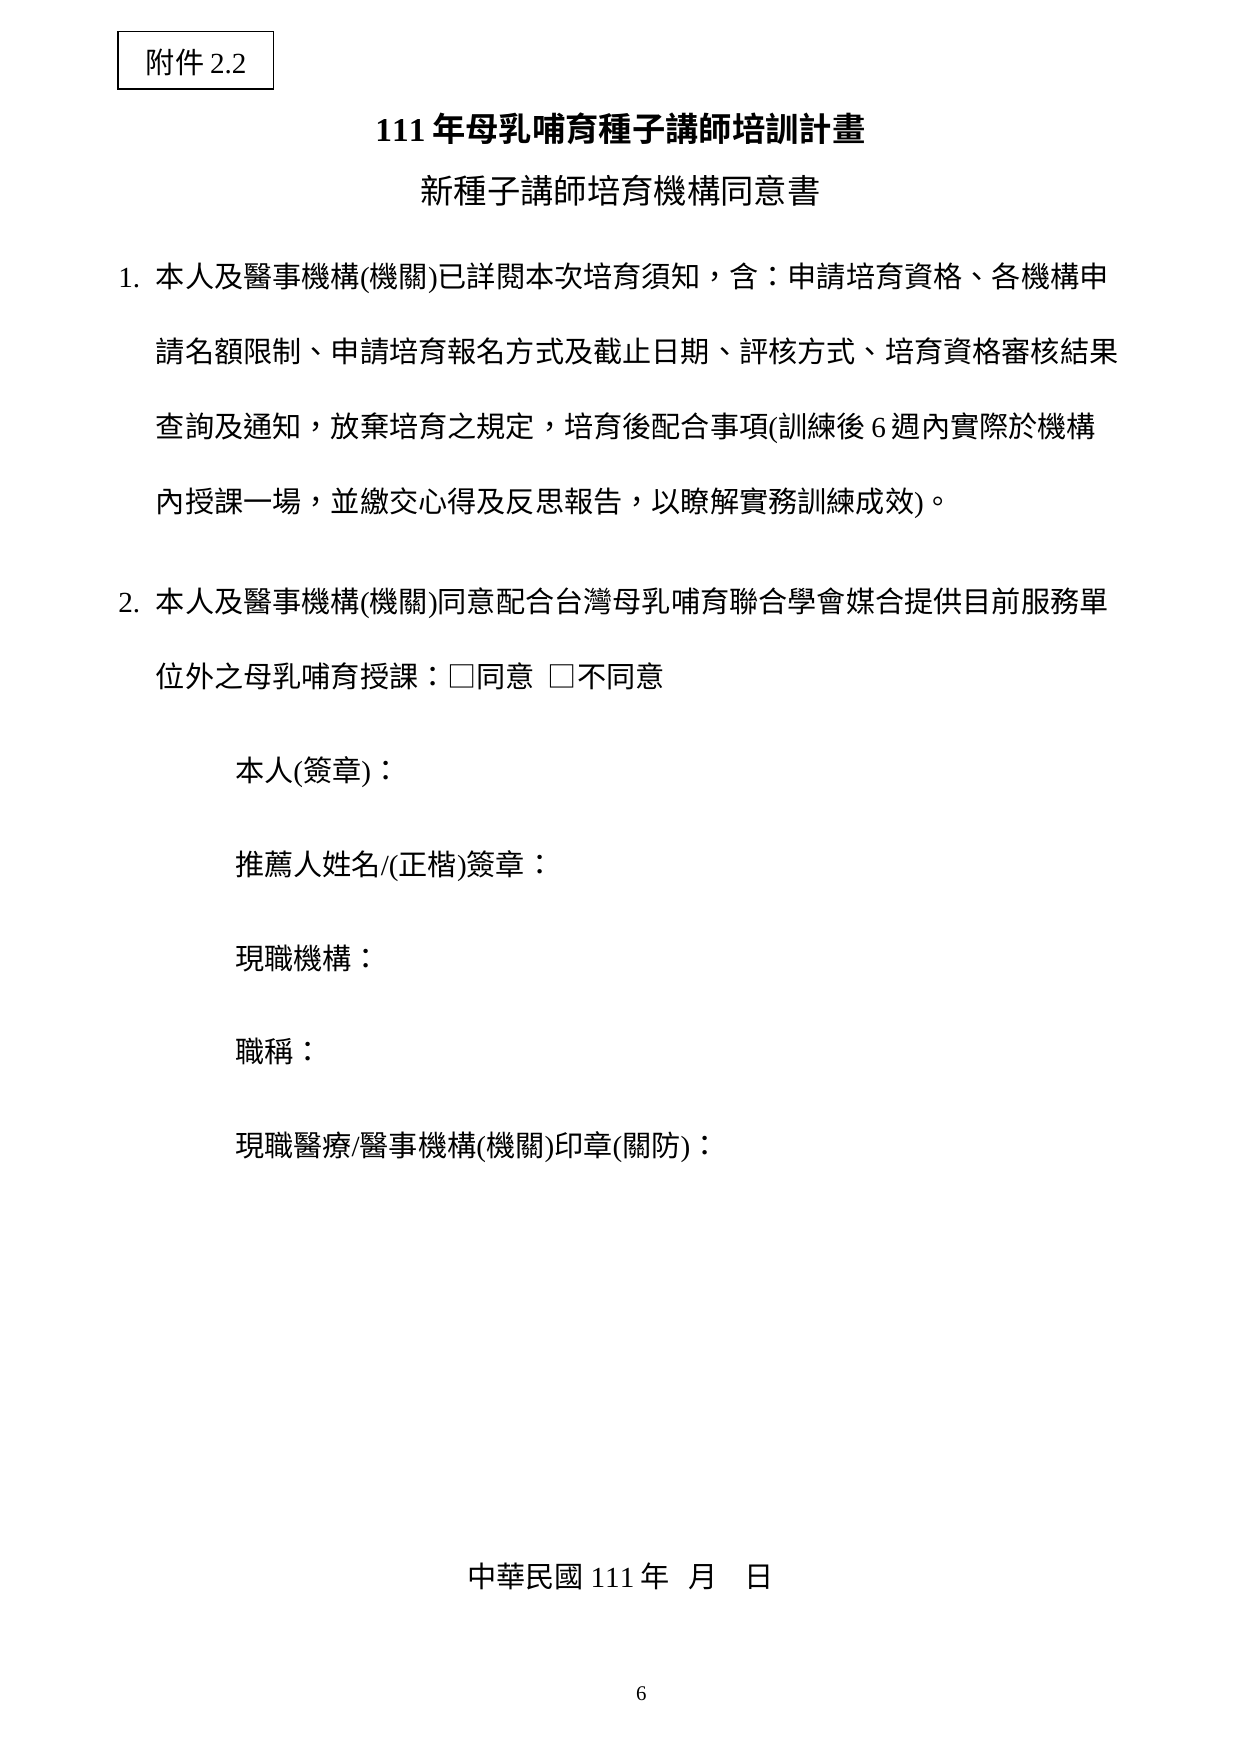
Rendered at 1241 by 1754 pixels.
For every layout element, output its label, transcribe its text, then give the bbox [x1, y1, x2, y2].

text 職稱： [176, 1013, 1122, 1088]
text 推薦人姓名/(正楷)簽章： [176, 825, 1122, 900]
list 本人及醫事機構(機關)已詳閱本次培育須知，含：申請培育資格、各機構申請名額限制、申請培育報名方式及截止日期、評核方式、培育資格審核結果查詢及通知，放棄培育之規定，培育後配合事項(訓練後6週內實際於機構內授課一場，並繳交心得及反思報告，以瞭解實務訓練成效)。 [118, 238, 1122, 538]
text 現職機構： [176, 919, 1122, 994]
text 中華民國 111年 月 日 [118, 1538, 1122, 1613]
text 現職醫療/醫事機構(機關)印章(關防)： [176, 1106, 1122, 1181]
list 本人及醫事機構(機關)同意配合台灣母乳哺育聯合學會媒合提供目前服務單位外之母乳哺育授課：□同意 □不同意 [118, 563, 1122, 713]
text 新種子講師培育機構同意書 [118, 164, 1122, 213]
text 本人(簽章)： [176, 731, 1122, 806]
text 111年母乳哺育種子講師培訓計畫 [118, 89, 1122, 164]
